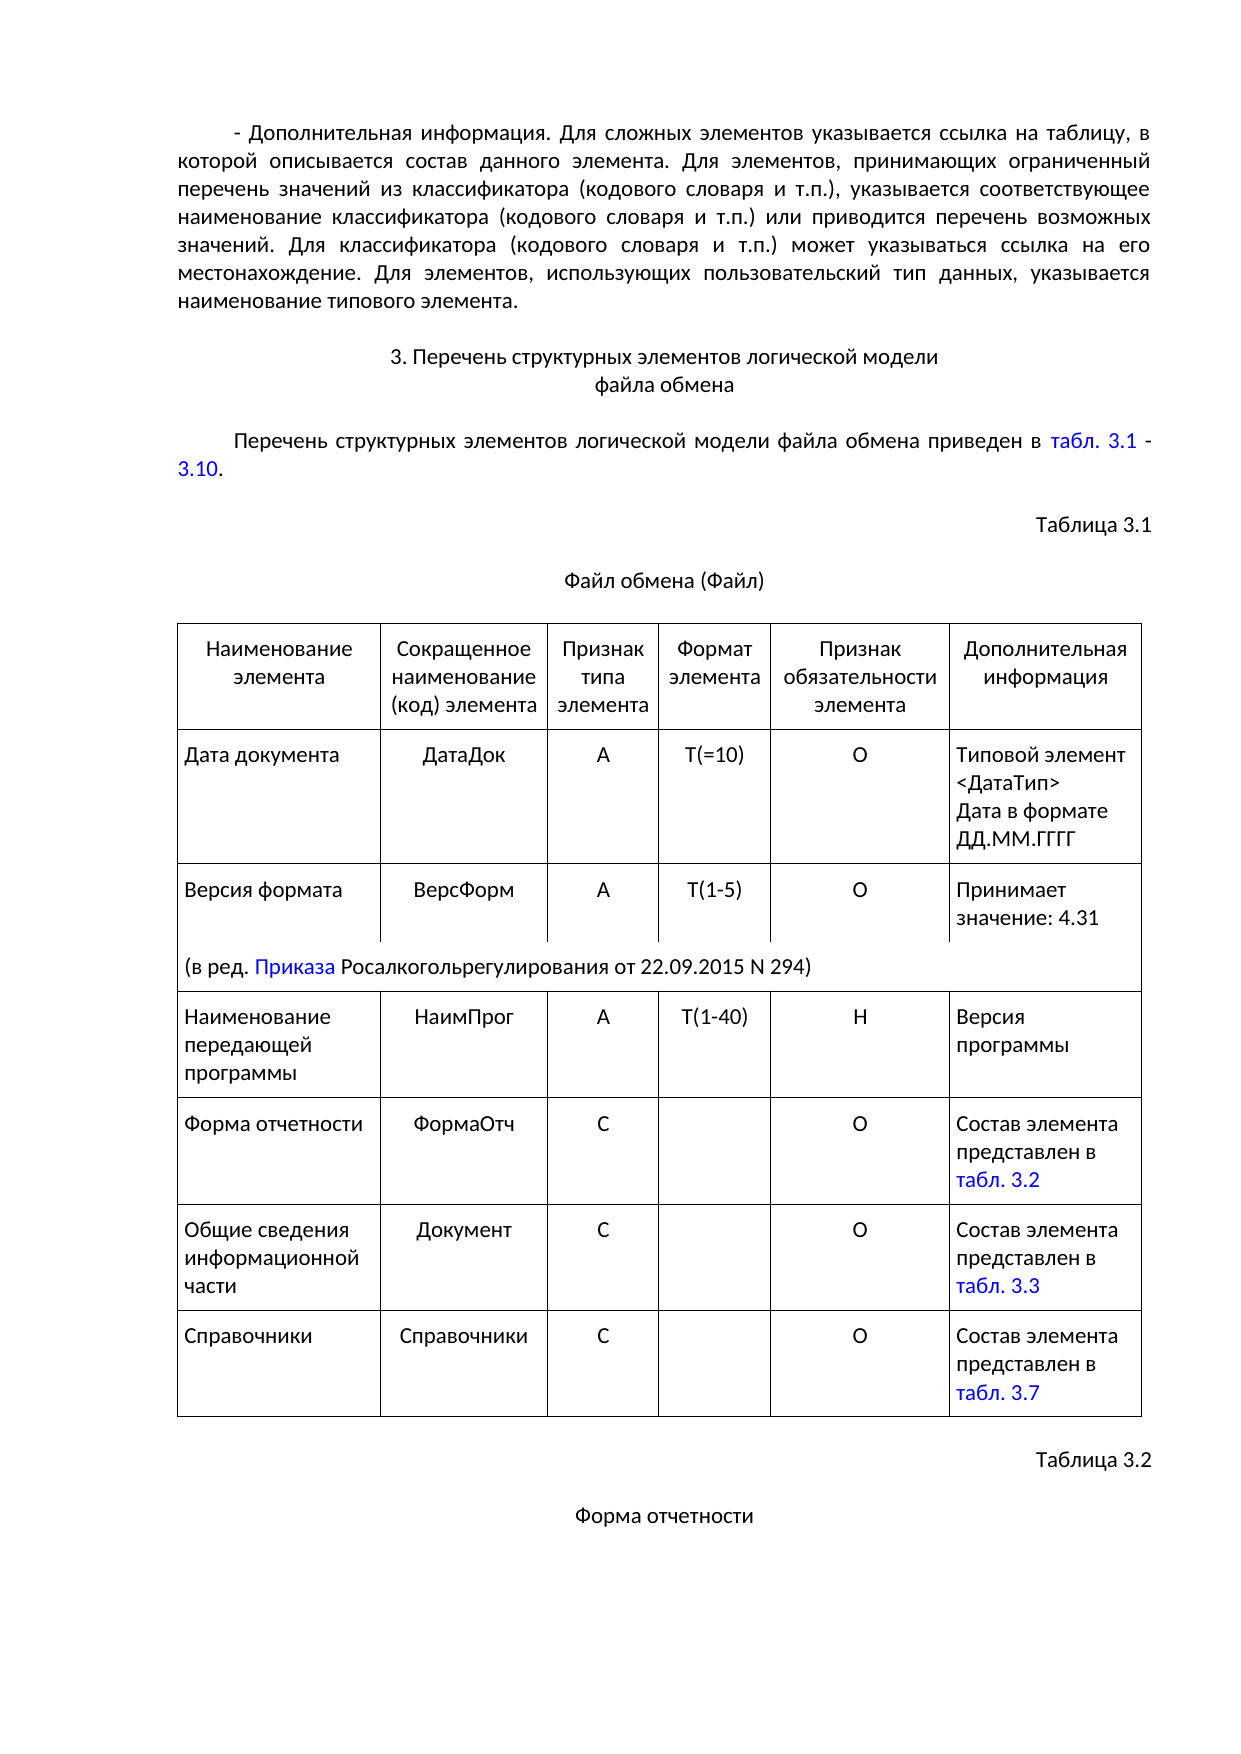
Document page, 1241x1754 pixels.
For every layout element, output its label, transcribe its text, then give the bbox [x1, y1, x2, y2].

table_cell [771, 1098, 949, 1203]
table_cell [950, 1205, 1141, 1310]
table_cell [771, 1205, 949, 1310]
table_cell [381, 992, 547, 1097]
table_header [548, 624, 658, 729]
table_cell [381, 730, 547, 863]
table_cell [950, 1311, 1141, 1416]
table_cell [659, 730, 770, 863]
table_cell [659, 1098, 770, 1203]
text Таблица 3.2 [177, 1445, 1152, 1473]
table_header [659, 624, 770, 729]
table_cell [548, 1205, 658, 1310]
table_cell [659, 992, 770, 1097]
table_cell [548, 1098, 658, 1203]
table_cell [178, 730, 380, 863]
text Перечень структурных элементов логической модели файла обмена приведен в табл. 3.1 - 3.10. [177, 426, 1152, 482]
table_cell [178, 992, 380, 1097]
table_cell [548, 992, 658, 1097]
text Таблица 3.1 [177, 510, 1152, 538]
text Файл обмена (Файл) [177, 566, 1152, 594]
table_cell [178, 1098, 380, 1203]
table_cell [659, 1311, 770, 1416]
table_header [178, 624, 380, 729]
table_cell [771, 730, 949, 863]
text 3. Перечень структурных элементов логической модели [177, 342, 1152, 370]
text файла обмена [177, 370, 1152, 398]
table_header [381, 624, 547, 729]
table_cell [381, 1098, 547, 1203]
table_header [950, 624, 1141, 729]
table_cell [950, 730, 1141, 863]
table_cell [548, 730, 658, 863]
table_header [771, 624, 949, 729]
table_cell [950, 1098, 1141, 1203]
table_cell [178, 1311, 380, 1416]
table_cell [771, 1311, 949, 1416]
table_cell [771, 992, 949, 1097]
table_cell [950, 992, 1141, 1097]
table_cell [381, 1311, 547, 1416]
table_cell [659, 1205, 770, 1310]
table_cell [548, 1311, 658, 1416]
text Форма отчетности [177, 1501, 1152, 1529]
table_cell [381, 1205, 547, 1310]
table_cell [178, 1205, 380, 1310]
text - Дополнительная информация. Для сложных элементов указывается ссылка на таблицу, в которой описывается состав данного элемента. Для элементов, принимающих ограниченный перечень значений из классификатора (кодового словаря и т.п.), указывается соответствующее наименование классификатора (кодового словаря и т.п.) или приводится перечень возможных значений. Для классификатора (кодового словаря и т.п.) может указываться ссылка на его местонахождение. Для элементов, использующих пользовательский тип данных, указывается наименование типового элемента. [177, 118, 1152, 314]
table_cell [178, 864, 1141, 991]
